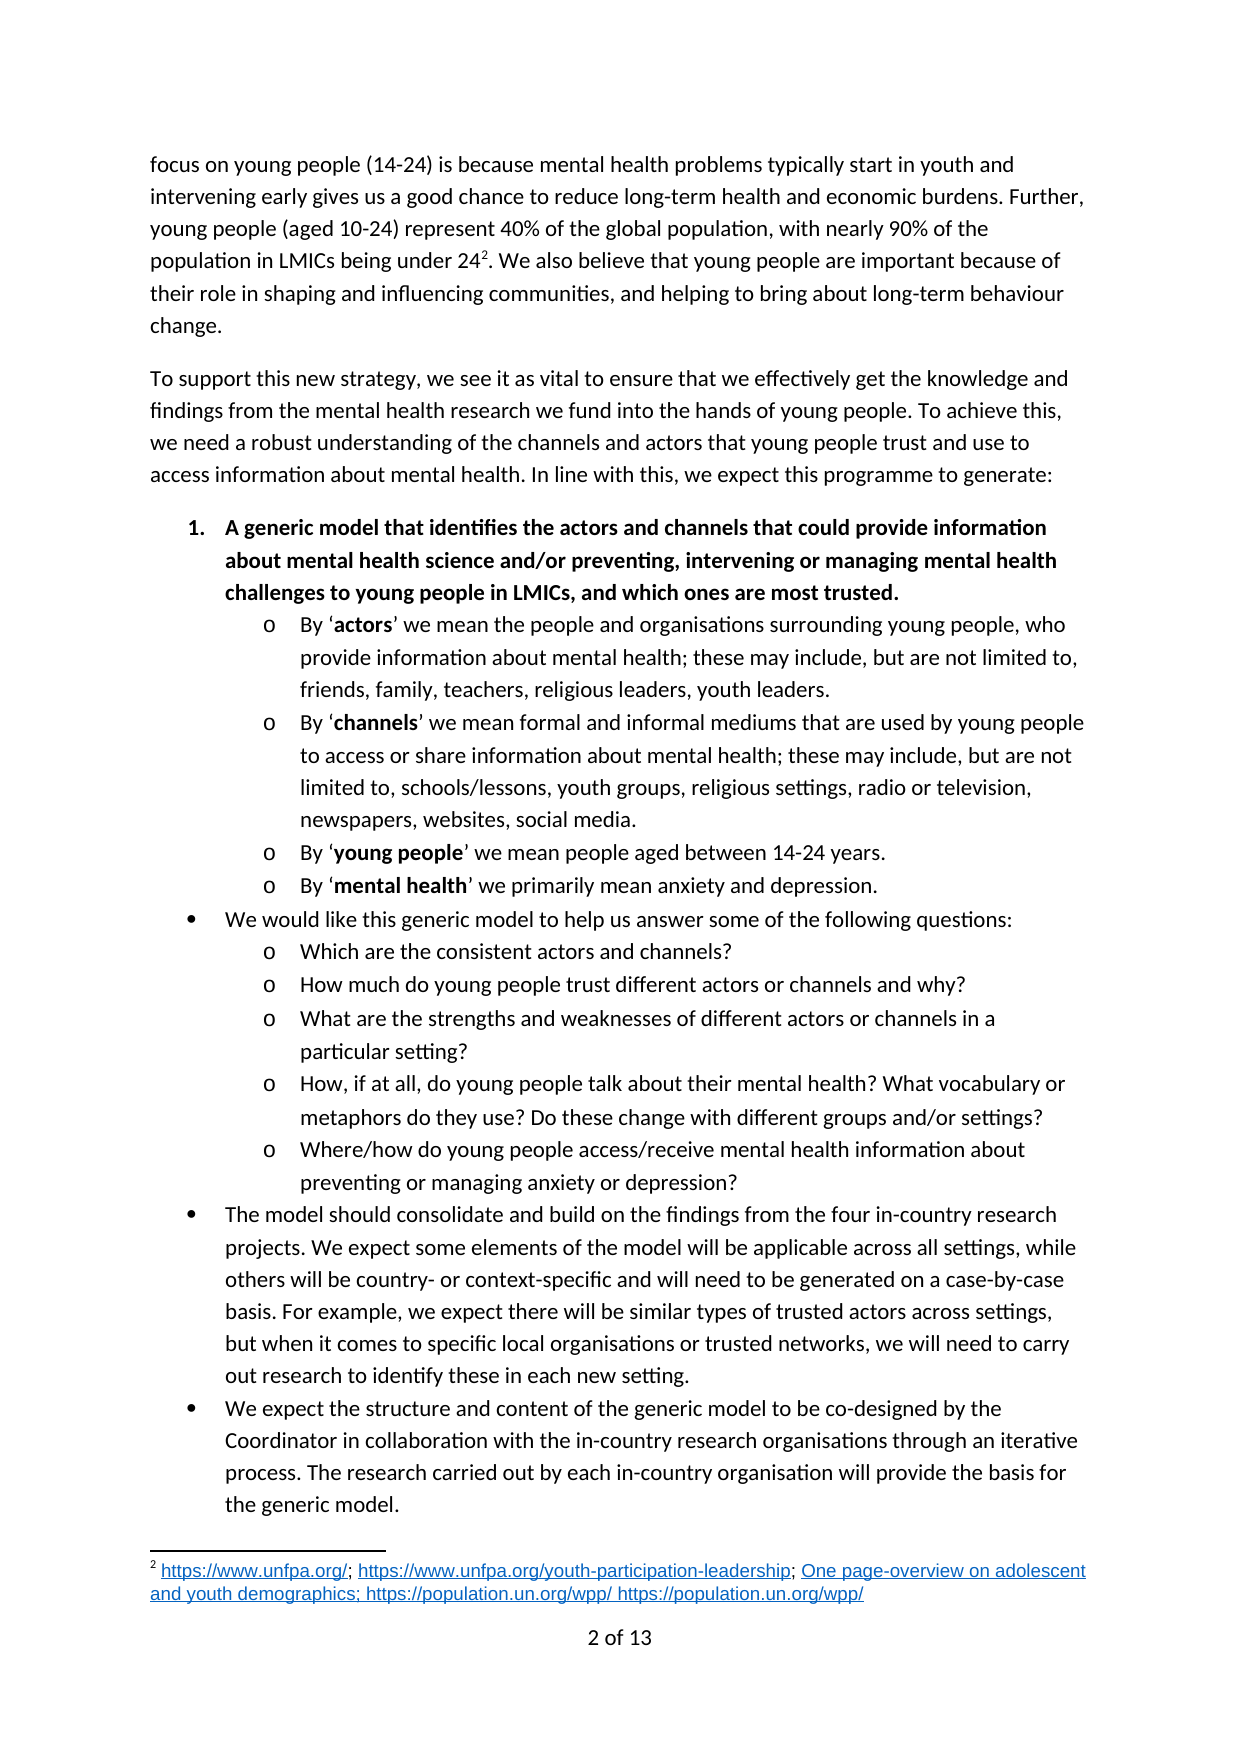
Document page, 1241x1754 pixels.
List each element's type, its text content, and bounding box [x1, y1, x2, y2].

list The model should consolidate and build on the findings from the four in-country research projects. We expect some elements of the model will be applicable across all settings, while others will be country- or context-specific and will need to be generated on a case-by-case basis. For example, we expect there will be similar types of trusted actors across settings, but when it comes to specific local organisations or trusted networks, we will need to carry out research to identify these in each new setting. [187, 1201, 1090, 1389]
list How much do young people trust different actors or channels and why? [262, 971, 1090, 1000]
list By ‘channels’ we mean formal and informal mediums that are used by young people to access or share information about mental health; these may include, but are not limited to, schools/lessons, youth groups, religious settings, radio or television, newspapers, websites, social media. [262, 708, 1090, 833]
list We would like this generic model to help us answer some of the following questions: [187, 905, 1090, 933]
list By ‘actors’ we mean the people and organisations surrounding young people, who provide information about mental health; these may include, but are not limited to, friends, family, teachers, religious leaders, youth leaders. [262, 610, 1090, 704]
text To support this new strategy, we see it as vital to ensure that we effectively get the knowledge and findings from the mental health research we fund into the hands of young people. To achieve this, we need a robust understanding of the channels and actors that young people trust and use to access information about mental health. In line with this, we expect this programme to generate: [150, 364, 1090, 488]
list What are the strengths and weaknesses of different actors or channels in a particular setting? [262, 1004, 1090, 1065]
list We expect the structure and content of the generic model to be co-designed by the Coordinator in collaboration with the in-country research organisations through an iterative process. The research carried out by each in-country organisation will provide the basis for the generic model. [187, 1394, 1090, 1518]
list Which are the consistent actors and channels? [262, 937, 1090, 966]
list How, if at all, do young people talk about their mental health? What vocabulary or metaphors do they use? Do these change with different groups and/or settings? [262, 1069, 1090, 1131]
list By ‘mental health’ we primarily mean anxiety and depression. [262, 871, 1090, 900]
list Where/how do young people access/receive mental health information about preventing or managing anxiety or depression? [262, 1135, 1090, 1196]
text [150, 150, 1090, 339]
list By ‘young people’ we mean people aged between 14-24 years. [262, 838, 1090, 867]
list A generic model that identifies the actors and channels that could provide information about mental health science and/or preventing, intervening or managing mental health challenges to young people in LMICs, and which ones are most trusted. [187, 513, 1090, 606]
